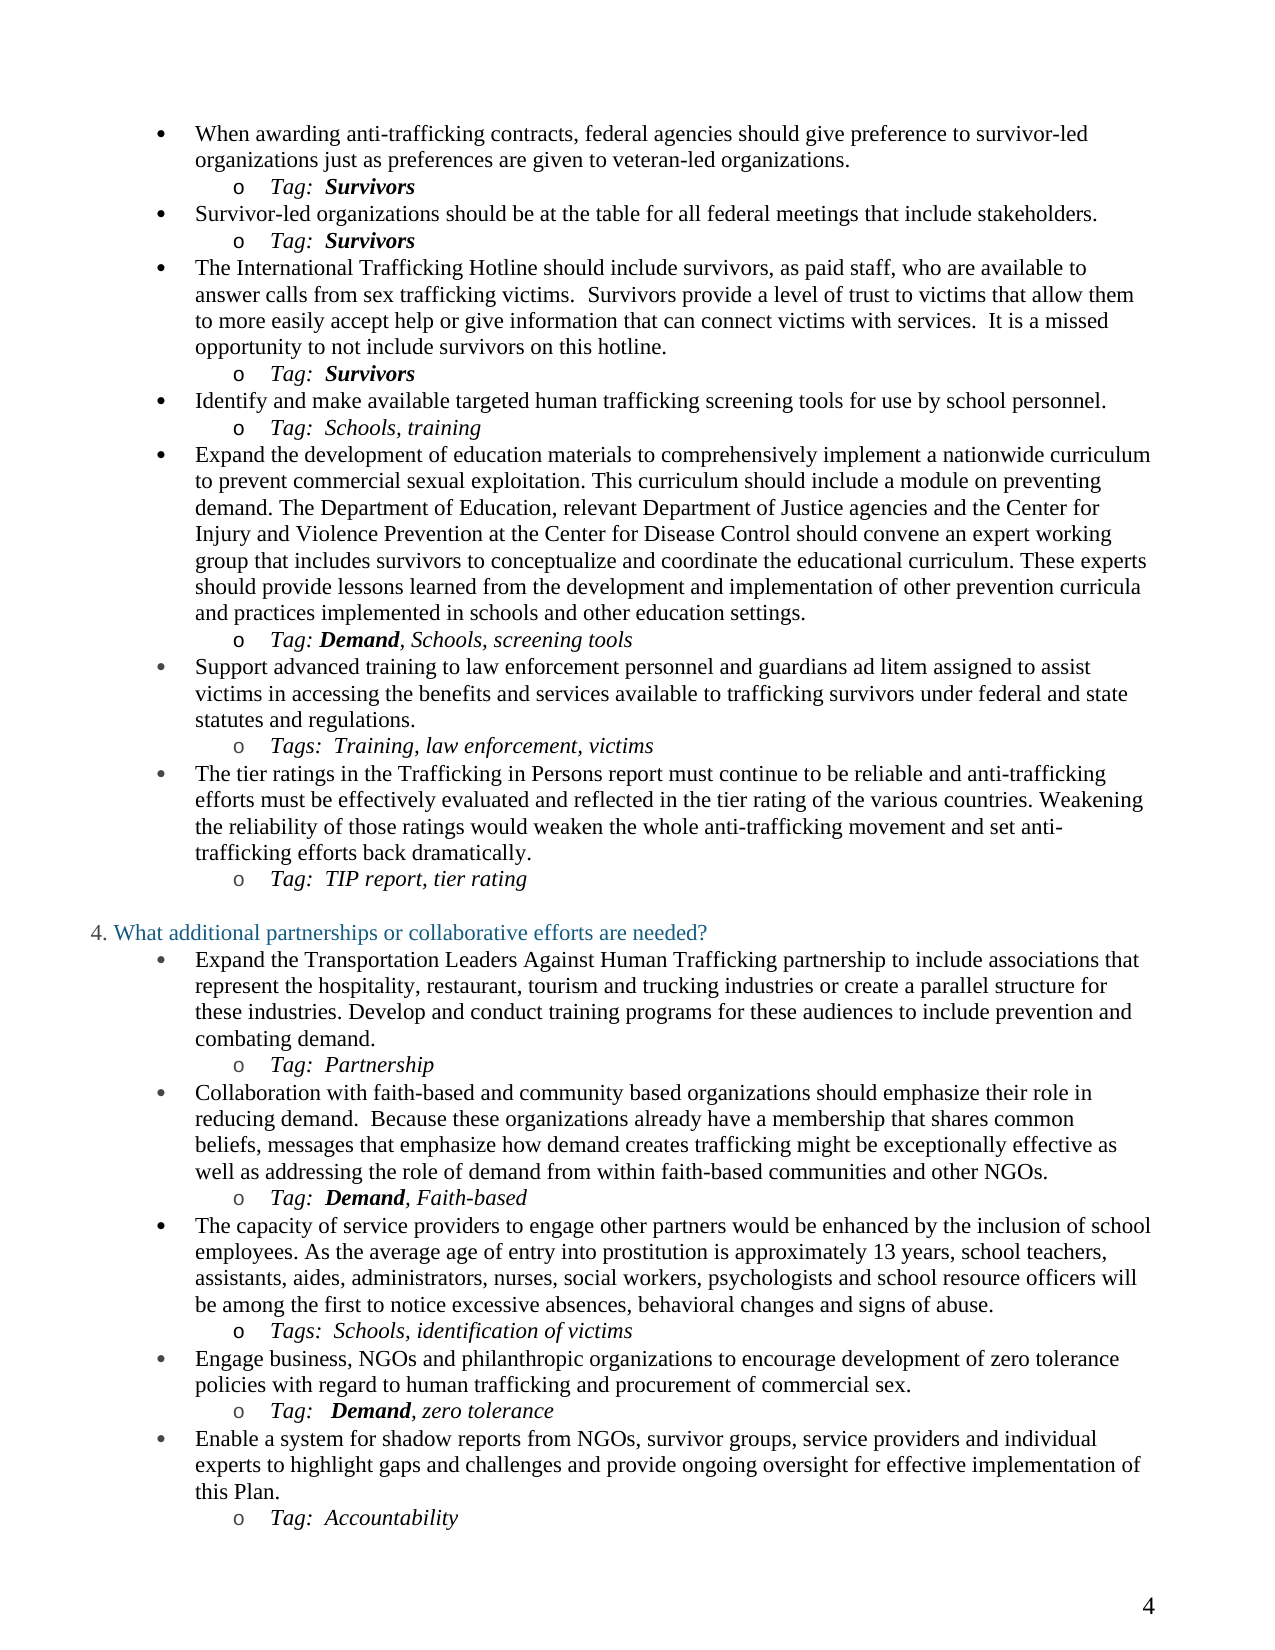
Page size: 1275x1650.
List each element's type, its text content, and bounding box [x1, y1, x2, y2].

list Tags: Training, law enforcement, victims [232, 732, 1147, 760]
list The capacity of service providers to engage other partners would be enhanced by the inclusion of school employees. As the average age of entry into prostitution is approximately 13 years, school teachers, assistants, aides, administrators, nurses, social workers, psychologists and school resource officers will be among the first to notice excessive absences, behavioral changes and signs of abuse. [157, 1212, 1155, 1317]
list The International Trafficking Hotline should include survivors, as paid staff, who are available to answer calls from sex trafficking victims. Survivors provide a level of trust to victims that allow them to more easily accept help or give information that can connect victims with services. It is a missed opportunity to not include survivors on this hotline. [157, 254, 1147, 360]
list Tag: Demand, Faith-based [232, 1184, 1147, 1212]
list Tag: Demand, zero tolerance [232, 1397, 1147, 1425]
list Tag: Schools, training [232, 414, 1155, 441]
list Tag: Accountability [232, 1504, 1147, 1532]
text 4. What additional partnerships or collaborative efforts are needed? [90, 919, 1147, 946]
list Engage business, NGOs and philanthropic organizations to encourage development of zero tolerance policies with regard to human trafficking and procurement of commercial sex. [157, 1345, 1147, 1397]
list Tag: Survivors [232, 360, 1147, 387]
list Enable a system for shadow reports from NGOs, survivor groups, service providers and individual experts to highlight gaps and challenges and provide ongoing oversight for effective implementation of this Plan. [157, 1425, 1147, 1504]
list Collaboration with faith-based and community based organizations should emphasize their role in reducing demand. Because these organizations already have a membership that shares common beliefs, messages that emphasize how demand creates trafficking might be exceptionally effective as well as addressing the role of demand from within faith-based communities and other NGOs. [157, 1079, 1147, 1184]
list Tag: TIP report, tier rating [232, 865, 1147, 893]
list Survivor-led organizations should be at the table for all federal meetings that include stakeholders. [157, 200, 1147, 227]
list Expand the development of education materials to comprehensively implement a nationwide curriculum to prevent commercial sexual exploitation. This curriculum should include a module on preventing demand. The Department of Education, relevant Department of Justice agencies and the Center for Injury and Violence Prevention at the Center for Disease Control should convene an expert working group that includes survivors to conceptualize and coordinate the educational curriculum. These experts should provide lessons learned from the development and implementation of other prevention curricula and practices implemented in schools and other education settings. [157, 441, 1155, 626]
list The tier ratings in the Trafficking in Persons report must continue to be reliable and anti-trafficking efforts must be effectively evaluated and reflected in the tier rating of the various countries. Weakening the reliability of those ratings would weaken the whole anti-trafficking movement and set anti-trafficking efforts back dramatically. [157, 760, 1147, 865]
list Tag: Survivors [232, 173, 1147, 200]
list Identify and make available targeted human trafficking screening tools for use by school personnel. [157, 387, 1155, 414]
list Tag: Demand, Schools, screening tools [232, 626, 1155, 653]
list Support advanced training to law enforcement personnel and guardians ad litem assigned to assist victims in accessing the benefits and services available to trafficking survivors under federal and state statutes and regulations. [157, 653, 1147, 732]
list Tags: Schools, identification of victims [232, 1317, 1155, 1345]
list Expand the Transportation Leaders Against Human Trafficking partnership to include associations that represent the hospitality, restaurant, tourism and trucking industries or create a parallel structure for these industries. Develop and conduct training programs for these audiences to include prevention and combating demand. [157, 946, 1147, 1051]
list Tag: Partnership [232, 1051, 1147, 1079]
list Tag: Survivors [232, 227, 1147, 254]
list When awarding anti-trafficking contracts, federal agencies should give preference to survivor-led organizations just as preferences are given to veteran-led organizations. [157, 120, 1147, 173]
